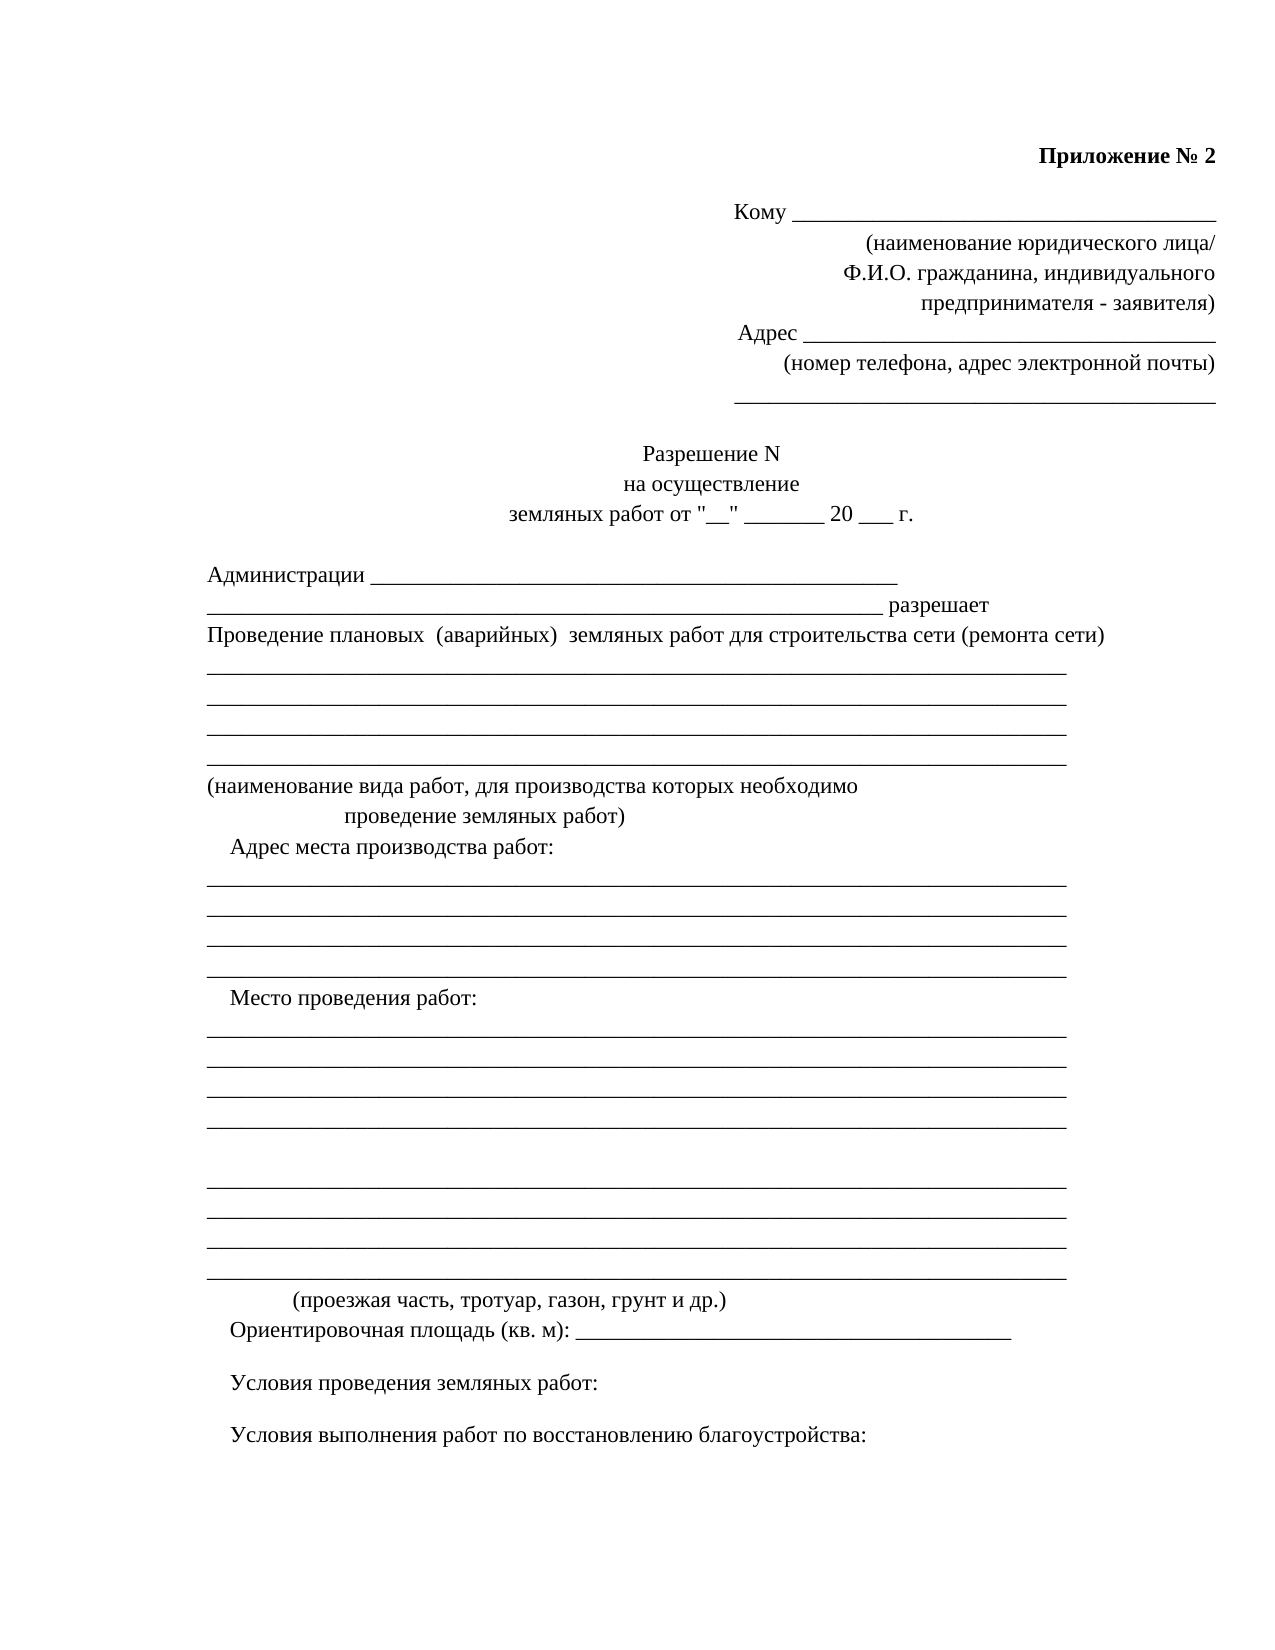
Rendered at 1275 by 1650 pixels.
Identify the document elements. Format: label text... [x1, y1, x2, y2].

text ___________________________________________________________________________ [207, 1044, 1216, 1071]
text (наименование юридического лица/ [207, 228, 1216, 255]
text ___________________________________________________________________________ [207, 712, 1216, 738]
text Условия выполнения работ по восстановлению благоустройства: [207, 1421, 1216, 1448]
text ___________________________________________________________________________ [207, 1225, 1216, 1252]
text Разрешение N [207, 440, 1216, 466]
text предпринимателя - заявителя) [207, 289, 1216, 315]
text ___________________________________________________________________________ [207, 651, 1216, 678]
text ___________________________________________________________________________ [207, 953, 1216, 980]
text Адрес места производства работ: [207, 833, 1216, 859]
text ___________________________________________________________________________ [207, 1165, 1216, 1191]
text Администрации ______________________________________________ [207, 561, 1216, 587]
text ___________________________________________________________________________ [207, 893, 1216, 919]
text ___________________________________________________________________________ [207, 1256, 1216, 1282]
text ___________________________________________________________________________ [207, 742, 1216, 768]
text Приложение № 2 [207, 142, 1216, 168]
text проведение земляных работ) [207, 802, 1216, 829]
text ___________________________________________________________________________ [207, 1014, 1216, 1040]
text Проведение плановых (аварийных) земляных работ для строительства сети (ремонта сети) [207, 621, 1216, 648]
text ___________________________________________________________ разрешает [207, 591, 1216, 617]
text (номер телефона, адрес электронной почты) [207, 349, 1216, 376]
text земляных работ от "__" _______ 20 ___ г. [207, 500, 1216, 527]
text на осуществление [207, 470, 1216, 497]
text Ориентировочная площадь (кв. м): ______________________________________ [207, 1316, 1216, 1342]
text ___________________________________________________________________________ [207, 682, 1216, 708]
text ___________________________________________________________________________ [207, 923, 1216, 950]
text ___________________________________________________________________________ [207, 1104, 1216, 1131]
text (наименование вида работ, для производства которых необходимо [207, 772, 1216, 799]
text ___________________________________________________________________________ [207, 1074, 1216, 1101]
text ___________________________________________________________________________ [207, 1195, 1216, 1222]
text Условия проведения земляных работ: [207, 1369, 1216, 1395]
text (проезжая часть, тротуар, газон, грунт и др.) [207, 1286, 1216, 1312]
text Ф.И.О. гражданина, индивидуального [207, 259, 1216, 285]
text __________________________________________ [207, 379, 1216, 406]
text Адрес ____________________________________ [207, 319, 1216, 346]
text Кому _____________________________________ [207, 198, 1216, 225]
text ___________________________________________________________________________ [207, 863, 1216, 889]
text Место проведения работ: [207, 984, 1216, 1010]
